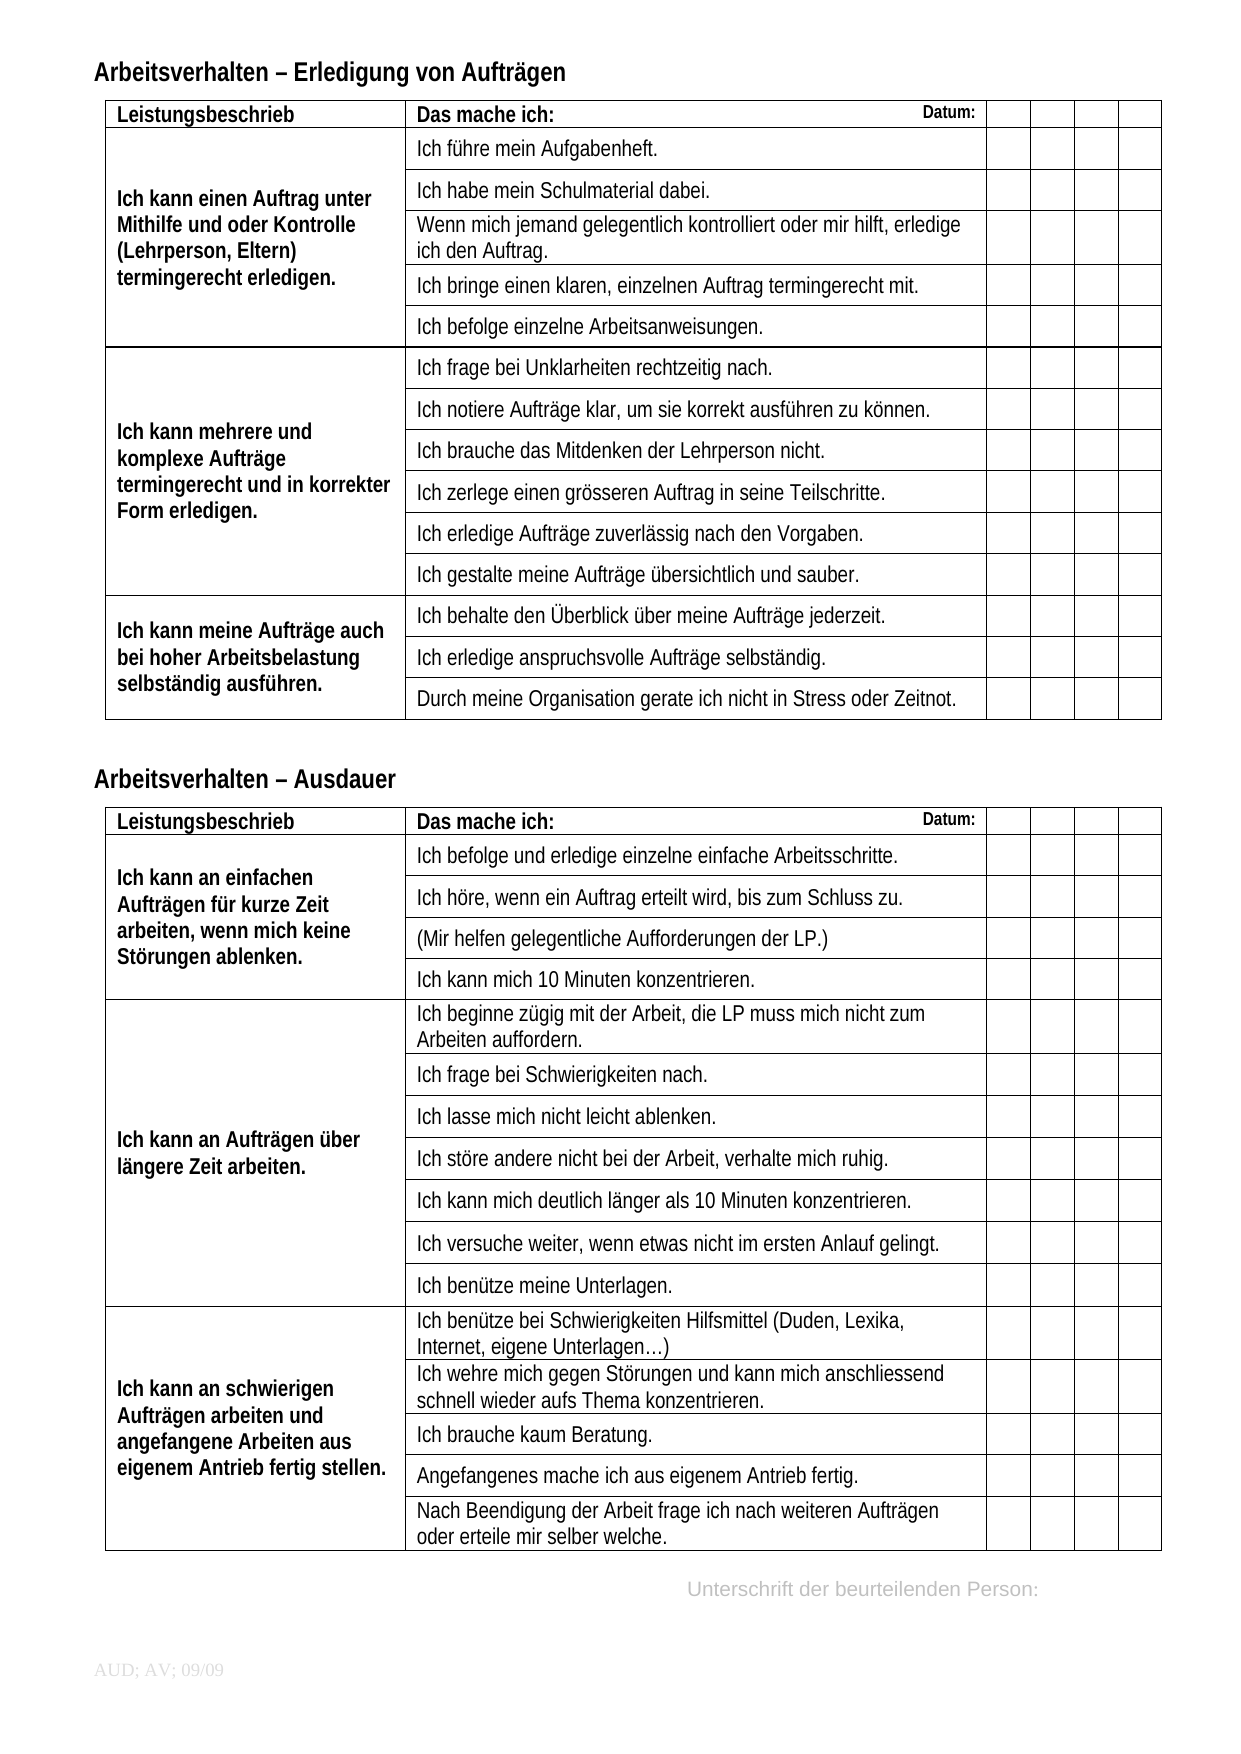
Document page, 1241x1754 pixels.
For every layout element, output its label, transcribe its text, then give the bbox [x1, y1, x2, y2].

table_cell Durch meine Organisation gerate ich nicht in Stress oder Zeitnot. [406, 678, 986, 718]
table_cell Ich gestalte meine Aufträge übersichtlich und sauber. [406, 554, 986, 594]
table_header [987, 101, 1030, 127]
text Arbeitsverhalten – Ausdauer [94, 763, 1093, 794]
table_cell [1075, 554, 1118, 594]
table_cell [1119, 1096, 1161, 1137]
table_cell [1031, 1414, 1074, 1454]
table_cell [1031, 1307, 1074, 1359]
table_cell [1031, 1180, 1074, 1221]
table_cell [1119, 678, 1161, 718]
table_cell [1031, 1000, 1074, 1052]
table_cell [1119, 918, 1161, 958]
table_cell [1031, 678, 1074, 718]
table_cell Ich brauche kaum Beratung. [406, 1414, 986, 1454]
table_header [1119, 101, 1161, 127]
table_cell [1075, 1054, 1118, 1094]
table_cell [1031, 1455, 1074, 1496]
table_cell Ich benütze meine Unterlagen. [406, 1264, 986, 1306]
table_cell Ich beginne zügig mit der Arbeit, die LP muss mich nicht zum Arbeiten auffordern. [406, 1000, 986, 1052]
table_cell [1031, 554, 1074, 594]
table_cell Ich bringe einen klaren, einzelnen Auftrag termingerecht mit. [406, 265, 986, 305]
table_cell [987, 554, 1030, 594]
table_cell [1075, 1414, 1118, 1454]
table_cell [1031, 471, 1074, 512]
table_cell [1119, 596, 1161, 636]
table_cell Ich erledige anspruchsvolle Aufträge selbständig. [406, 637, 986, 677]
table_cell [1075, 1180, 1118, 1221]
table_cell Ich benütze bei Schwierigkeiten Hilfsmittel (Duden, Lexika, Internet, eigene Unterlagen…) [406, 1307, 986, 1359]
table_cell [987, 596, 1030, 636]
table_cell [1031, 211, 1074, 264]
table_cell Ich befolge einzelne Arbeitsanweisungen. [406, 306, 986, 346]
table_cell Ich kann mehrere und komplexe Aufträge termingerecht und in korrekter Form erledigen. [106, 348, 405, 594]
table_cell [987, 1455, 1030, 1496]
table_cell [1075, 1360, 1118, 1413]
table_cell Ich lasse mich nicht leicht ablenken. [406, 1096, 986, 1137]
table_header [1075, 101, 1118, 127]
table_cell Ich notiere Aufträge klar, um sie korrekt ausführen zu können. [406, 389, 986, 429]
table_cell [1031, 128, 1074, 168]
table_cell [1119, 876, 1161, 917]
table_cell [1119, 1054, 1161, 1094]
table_cell [1075, 348, 1118, 388]
table_cell [987, 1360, 1030, 1413]
table_cell [1119, 306, 1161, 346]
table_cell (Mir helfen gelegentliche Aufforderungen der LP.) [406, 918, 986, 958]
table_cell [987, 1000, 1030, 1052]
table_cell [1075, 678, 1118, 718]
table_cell [987, 1180, 1030, 1221]
table_header Datum: [818, 808, 986, 834]
table_cell Ich kann meine Aufträge auch bei hoher Arbeitsbelastung selbständig ausführen. [106, 596, 405, 718]
table_cell [987, 876, 1030, 917]
table_cell [1031, 1138, 1074, 1179]
table_cell [1119, 1414, 1161, 1454]
table_cell Ich kann mich 10 Minuten konzentrieren. [406, 959, 986, 999]
table_cell [1075, 1096, 1118, 1137]
table_cell [987, 170, 1030, 210]
table_cell [1075, 1264, 1118, 1306]
table_header Leistungsbeschrieb [106, 101, 405, 127]
table_header [987, 808, 1030, 834]
table_header Das mache ich: [406, 808, 818, 834]
table_cell Ich erledige Aufträge zuverlässig nach den Vorgaben. [406, 513, 986, 553]
table_cell Ich behalte den Überblick über meine Aufträge jederzeit. [406, 596, 986, 636]
table_header [1031, 101, 1074, 127]
text Unterschrift der beurteilenden Person: [94, 1577, 1093, 1601]
table_cell [1119, 554, 1161, 594]
table_cell Ich führe mein Aufgabenheft. [406, 128, 986, 168]
table_cell [987, 1222, 1030, 1263]
table_cell [987, 389, 1030, 429]
table_cell [987, 513, 1030, 553]
table_header Das mache ich: [406, 101, 837, 127]
table_cell Ich kann mich deutlich länger als 10 Minuten konzentrieren. [406, 1180, 986, 1221]
table_cell Ich brauche das Mitdenken der Lehrperson nicht. [406, 430, 986, 470]
table_cell [1075, 918, 1118, 958]
table_cell [1119, 1138, 1161, 1179]
table_cell [1119, 265, 1161, 305]
table_cell [1119, 170, 1161, 210]
table_cell [1031, 596, 1074, 636]
table_cell Ich höre, wenn ein Auftrag erteilt wird, bis zum Schluss zu. [406, 876, 986, 917]
table_cell [1119, 513, 1161, 553]
table_cell Ich störe andere nicht bei der Arbeit, verhalte mich ruhig. [406, 1138, 986, 1179]
table_cell [1075, 513, 1118, 553]
table_cell [1119, 1000, 1161, 1052]
table_cell [1075, 1497, 1118, 1549]
table_cell Ich frage bei Schwierigkeiten nach. [406, 1054, 986, 1094]
table_cell [1031, 170, 1074, 210]
table_cell [1031, 1497, 1074, 1549]
table_cell [1075, 211, 1118, 264]
table_cell [1119, 211, 1161, 264]
table_cell [1119, 1307, 1161, 1359]
table_cell Ich kann an Aufträgen über längere Zeit arbeiten. [106, 1000, 405, 1306]
table_cell [987, 348, 1030, 388]
table_cell [1075, 1307, 1118, 1359]
table_cell [1119, 637, 1161, 677]
table_cell [1075, 128, 1118, 168]
table_cell [1075, 835, 1118, 875]
table_cell [987, 1264, 1030, 1306]
table_cell [1075, 1222, 1118, 1263]
table_cell [987, 1414, 1030, 1454]
table_cell [987, 211, 1030, 264]
table_cell [1075, 1455, 1118, 1496]
table_cell [1075, 1000, 1118, 1052]
table_cell [1075, 876, 1118, 917]
table_cell Wenn mich jemand gelegentlich kontrolliert oder mir hilft, erledige ich den Auftrag. [406, 211, 986, 264]
table_cell [1119, 471, 1161, 512]
table_cell [1031, 918, 1074, 958]
table_cell Ich kann an einfachen Aufträgen für kurze Zeit arbeiten, wenn mich keine Störungen ablenken. [106, 835, 405, 999]
table_cell [987, 471, 1030, 512]
table_cell Ich habe mein Schulmaterial dabei. [406, 170, 986, 210]
table_cell [1075, 471, 1118, 512]
table_cell [1031, 430, 1074, 470]
table_cell [987, 678, 1030, 718]
table_cell Ich versuche weiter, wenn etwas nicht im ersten Anlauf gelingt. [406, 1222, 986, 1263]
table_cell [1119, 835, 1161, 875]
table_cell Ich frage bei Unklarheiten rechtzeitig nach. [406, 348, 986, 388]
table_cell [1031, 959, 1074, 999]
table_cell [1119, 1180, 1161, 1221]
table_cell [1031, 265, 1074, 305]
table_cell [987, 1096, 1030, 1137]
table_cell [987, 430, 1030, 470]
table_cell [1075, 389, 1118, 429]
table_cell [1031, 637, 1074, 677]
table_cell [987, 959, 1030, 999]
table_header [1119, 808, 1161, 834]
table_cell [1119, 959, 1161, 999]
table_cell [987, 1497, 1030, 1549]
table_cell [1031, 1096, 1074, 1137]
table_cell [1075, 596, 1118, 636]
table_header [1075, 808, 1118, 834]
table_header Datum: [837, 101, 986, 127]
table_cell [1119, 128, 1161, 168]
table_cell [987, 306, 1030, 346]
table_cell [987, 918, 1030, 958]
table_cell [1075, 959, 1118, 999]
table_header [1031, 808, 1074, 834]
table_cell [1031, 1360, 1074, 1413]
table_cell [1031, 1054, 1074, 1094]
table_cell [1119, 1222, 1161, 1263]
table_cell [1031, 835, 1074, 875]
table_cell [987, 1307, 1030, 1359]
table_cell [987, 1138, 1030, 1179]
table_cell Ich wehre mich gegen Störungen und kann mich anschliessend schnell wieder aufs Thema konzentrieren. [406, 1360, 986, 1413]
table_cell Ich zerlege einen grösseren Auftrag in seine Teilschritte. [406, 471, 986, 512]
table_cell [1031, 306, 1074, 346]
table_cell [987, 1054, 1030, 1094]
table_cell [1075, 430, 1118, 470]
table_cell [987, 637, 1030, 677]
table_cell [1031, 389, 1074, 429]
table_cell [987, 265, 1030, 305]
table_cell [1031, 513, 1074, 553]
table_cell Angefangenes mache ich aus eigenem Antrieb fertig. [406, 1455, 986, 1496]
table_cell [1031, 348, 1074, 388]
table_cell [1031, 1264, 1074, 1306]
table_cell [1119, 1264, 1161, 1306]
table_cell [1031, 1222, 1074, 1263]
table_cell Ich befolge und erledige einzelne einfache Arbeitsschritte. [406, 835, 986, 875]
table_cell [1075, 306, 1118, 346]
table_cell [987, 835, 1030, 875]
table_cell [1119, 1497, 1161, 1549]
table_cell [1075, 637, 1118, 677]
table_header Leistungsbeschrieb [106, 808, 405, 834]
text Arbeitsverhalten – Erledigung von Aufträgen [94, 56, 1093, 87]
table_cell Ich kann einen Auftrag unter Mithilfe und oder Kontrolle (Lehrperson, Eltern) termingerecht erledigen. [106, 128, 405, 346]
table_cell Nach Beendigung der Arbeit frage ich nach weiteren Aufträgen oder erteile mir selber welche. [406, 1497, 986, 1549]
table_cell [987, 128, 1030, 168]
table_cell [1075, 1138, 1118, 1179]
table_cell Ich kann an schwierigen Aufträgen arbeiten und angefangene Arbeiten aus eigenem Antrieb fertig stellen. [106, 1307, 405, 1549]
table_cell [1075, 265, 1118, 305]
table_cell [1119, 1455, 1161, 1496]
table_cell [1119, 348, 1161, 388]
table_cell [1119, 1360, 1161, 1413]
table_cell [1119, 430, 1161, 470]
table_cell [1075, 170, 1118, 210]
table_cell [1119, 389, 1161, 429]
table_cell [1031, 876, 1074, 917]
